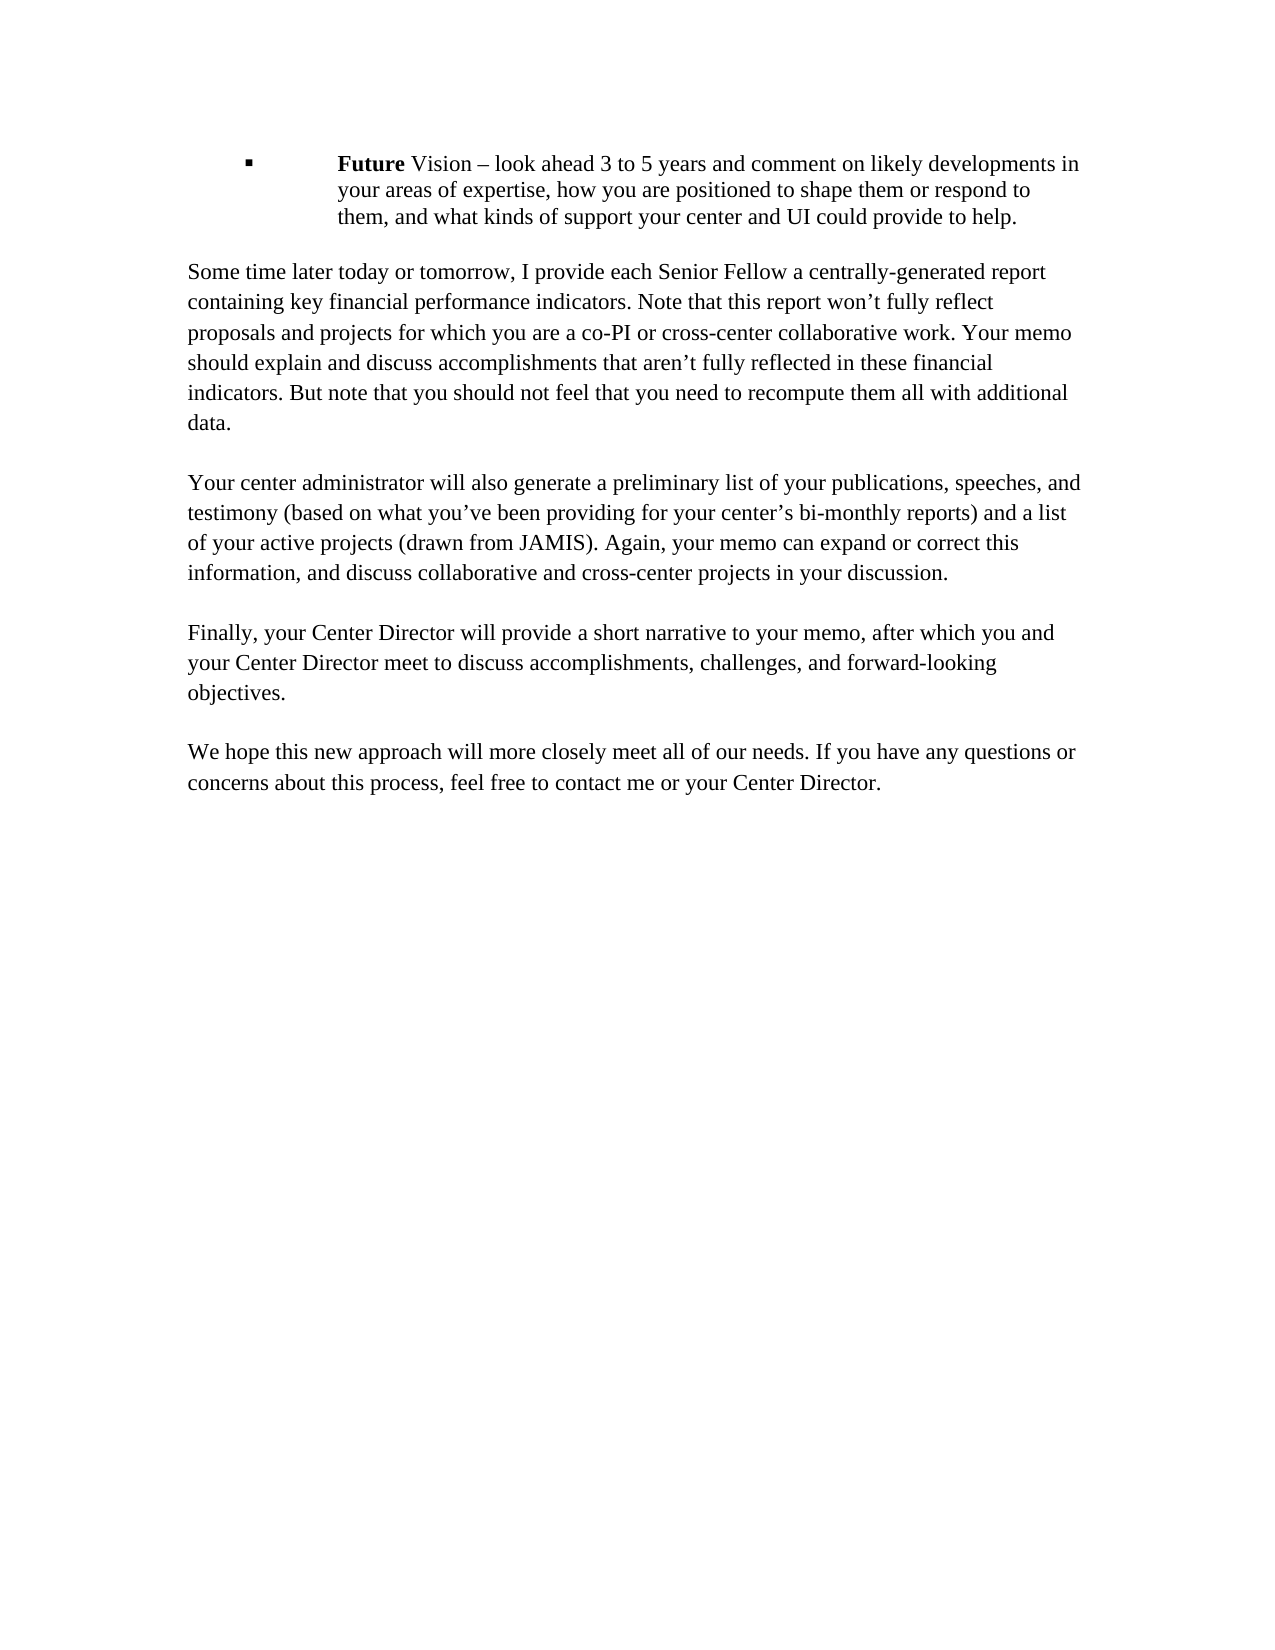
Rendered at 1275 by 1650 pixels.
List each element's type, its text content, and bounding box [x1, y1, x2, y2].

text We hope this new approach will more closely meet all of our needs. If you have any questions or concerns about this process, feel free to contact me or your Center Director. [187, 738, 1087, 795]
text Finally, your Center Director will provide a short narrative to your memo, after which you and your Center Director meet to discuss accomplishments, challenges, and forward-looking objectives. [187, 619, 1087, 705]
list Future Vision – look ahead 3 to 5 years and comment on likely developments in your areas of expertise, how you are positioned to shape them or respond to them, and what kinds of support your center and UI could provide to help. [244, 150, 1087, 229]
text Some time later today or tomorrow, I provide each Senior Fellow a centrally-generated report containing key financial performance indicators. Note that this report won’t fully reflect proposals and projects for which you are a co-PI or cross-center collaborative work. Your memo should explain and discuss accomplishments that aren’t fully reflected in these financial indicators. But note that you should not feel that you need to recompute them all with additional data. [187, 258, 1087, 436]
text Your center administrator will also generate a preliminary list of your publications, speeches, and testimony (based on what you’ve been providing for your center’s bi-monthly reports) and a list of your active projects (drawn from JAMIS). Again, your memo can expand or correct this information, and discuss collaborative and cross-center projects in your discussion. [187, 469, 1087, 586]
